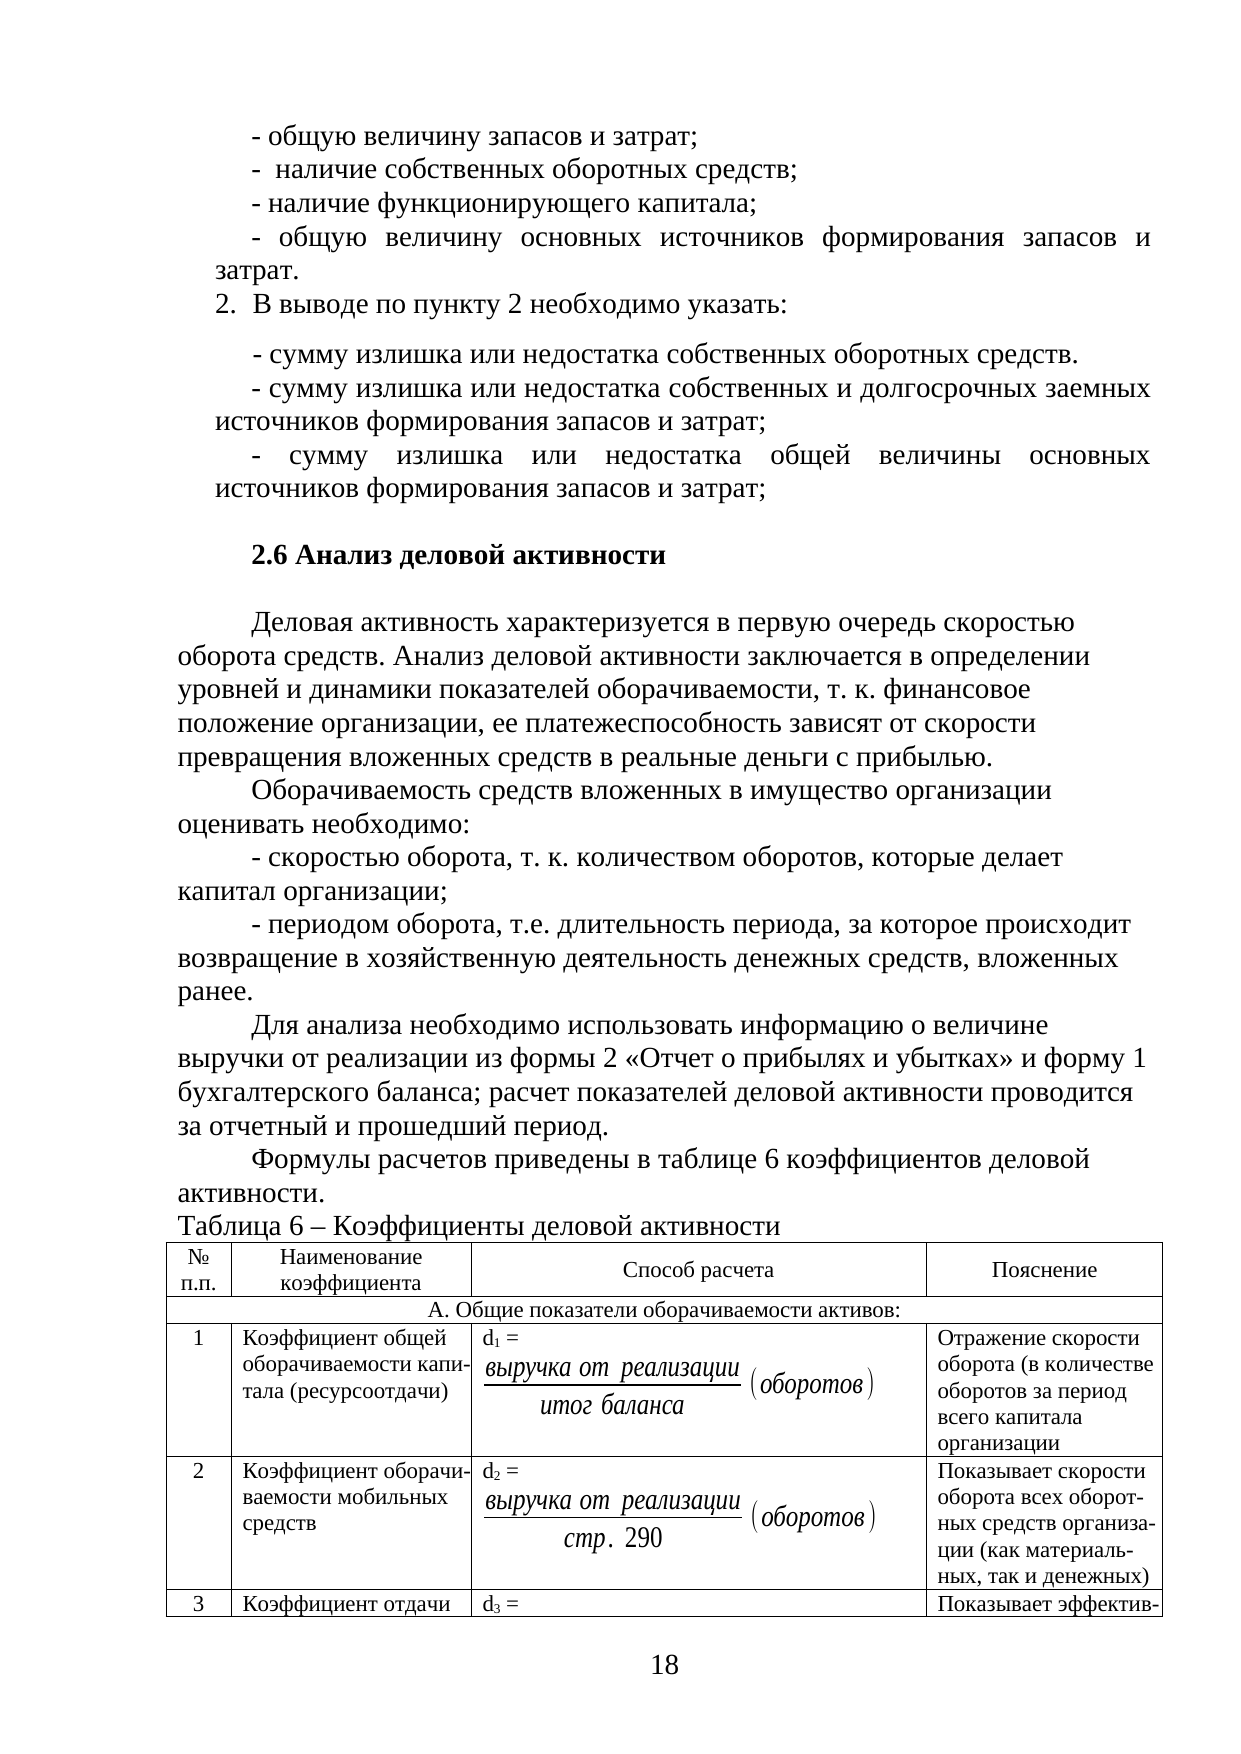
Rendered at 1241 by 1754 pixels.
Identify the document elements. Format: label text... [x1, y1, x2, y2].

table_cell d3 = [472, 1590, 926, 1616]
text - общую величину основных источников формирования запасов и затрат. [215, 219, 1152, 286]
table_cell d2 = [472, 1457, 926, 1588]
text 2.6 Анализ деловой активности [215, 537, 1152, 571]
table_cell Показывает скорости оборота всех оборот-ных средств организа-ции (как материаль-ных, так и денежных) [927, 1457, 1162, 1588]
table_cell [927, 1590, 1162, 1616]
table_header Наименование коэффициента [232, 1243, 471, 1296]
text - периодом оборота, т.е. длительность периода, за которое происходит возвращение в хозяйственную деятельность денежных средств, вложенных ранее. [177, 906, 1152, 1007]
table_cell d1 = [472, 1324, 926, 1456]
list В выводе по пункту 2 необходимо указать: [215, 286, 1152, 319]
table_cell 1 [167, 1324, 231, 1456]
table_cell Коэффициент оборачи-ваемости мобильных средств [232, 1457, 471, 1588]
text - сумму излишка или недостатка собственных оборотных средств. [252, 336, 1152, 370]
text Таблица 6 – Коэффициенты деловой активности [177, 1208, 1152, 1242]
table_cell Отражение скорости оборота (в количестве оборотов за период всего капитала организации [927, 1324, 1162, 1456]
table_cell 3 [167, 1590, 231, 1616]
text Деловая активность характеризуется в первую очередь скоростью оборота средств. Анализ деловой активности заключается в определении уровней и динамики показателей оборачиваемости, т. к. финансовое положение организации, ее платежеспособность зависят от скорости превращения вложенных средств в реальные деньги с прибылью. [177, 604, 1152, 772]
text Оборачиваемость средств вложенных в имущество организации оценивать необходимо: [177, 772, 1152, 839]
text Формулы расчетов приведены в таблице 6 коэффициентов деловой активности. [177, 1141, 1152, 1208]
text - общую величину запасов и затрат; [215, 118, 1152, 152]
table_cell Коэффициент общей оборачиваемости капи-тала (ресурсоотдачи) [232, 1324, 471, 1456]
text - сумму излишка или недостатка собственных и долгосрочных заемных источников формирования запасов и затрат; [215, 370, 1152, 437]
text - сумму излишка или недостатка общей величины основных источников формирования запасов и затрат; [215, 437, 1152, 504]
table_header Пояснение [927, 1243, 1162, 1296]
text Для анализа необходимо использовать информацию о величине выручки от реализации из формы 2 «Отчет о прибылях и убытках» и форму 1 бухгалтерского баланса; расчет показателей деловой активности проводится за отчетный и прошедший период. [177, 1007, 1152, 1141]
text - наличие функционирующего капитала; [215, 185, 1152, 219]
table_cell 2 [167, 1457, 231, 1588]
table_cell Коэффициент отдачи [232, 1590, 471, 1616]
table_header № п.п. [167, 1243, 231, 1296]
text - наличие собственных оборотных средств; [215, 152, 1152, 185]
text - скоростью оборота, т. к. количеством оборотов, которые делает капитал организации; [177, 839, 1152, 906]
table_header Способ расчета [472, 1243, 926, 1296]
table_cell А. Общие показатели оборачиваемости активов: [167, 1297, 1162, 1323]
